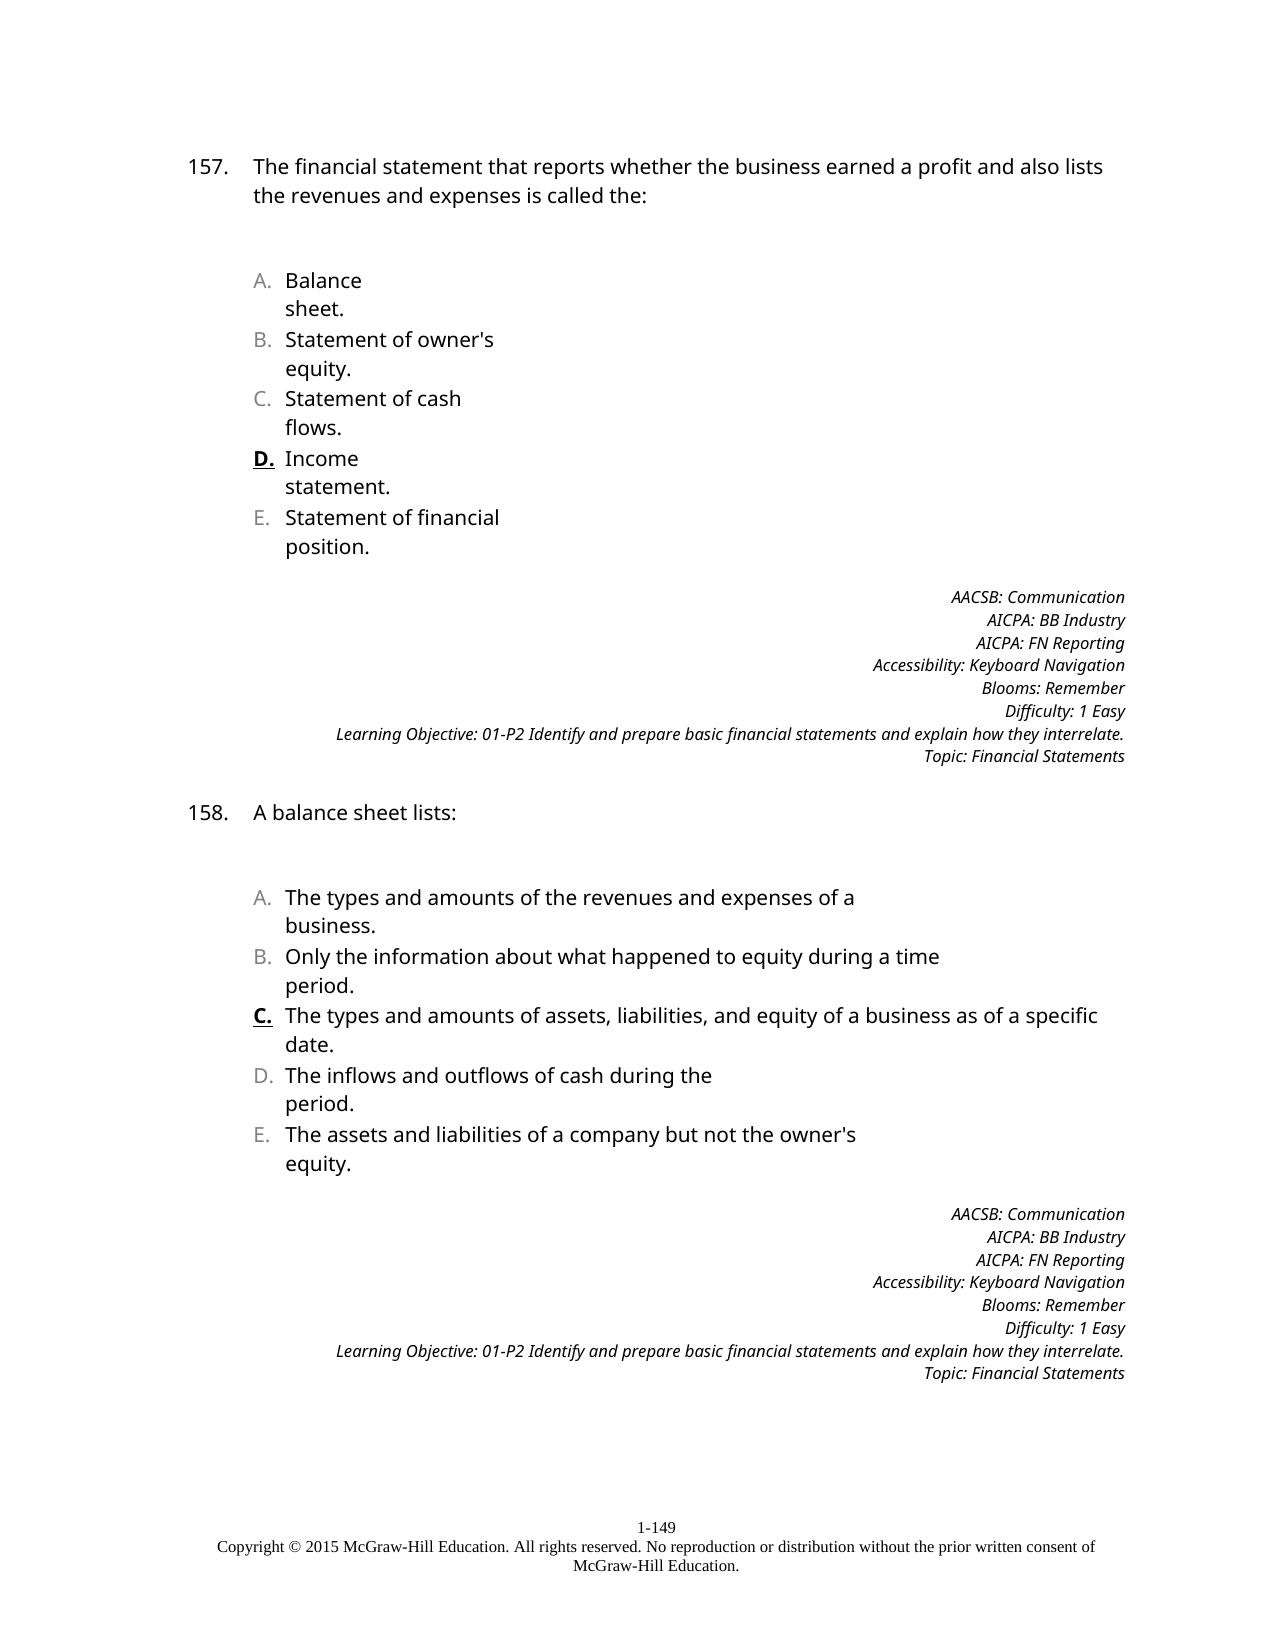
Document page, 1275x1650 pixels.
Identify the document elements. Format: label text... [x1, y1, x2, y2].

table_header The financial statement that reports whether the business earned a profit and also lists the revenues and expenses is called the: [253, 153, 1125, 560]
table_header A balance sheet lists: [253, 798, 1125, 1177]
table_header AACSB: Communication AICPA: BB Industry AICPA: FN Reporting Accessibility: Keyboard Navigation Blooms: Remember Difficulty: 1 Easy Learning Objective: 01-P2 Identify and prepare basic financial statements and explain how they interrelate. Topic: Financial Statements [188, 1203, 1125, 1413]
table_header 157. [188, 153, 253, 560]
table_header AACSB: Communication AICPA: BB Industry AICPA: FN Reporting Accessibility: Keyboard Navigation Blooms: Remember Difficulty: 1 Easy Learning Objective: 01-P2 Identify and prepare basic financial statements and explain how they interrelate. Topic: Financial Statements [188, 586, 1125, 796]
table_header 158. [188, 798, 253, 1177]
